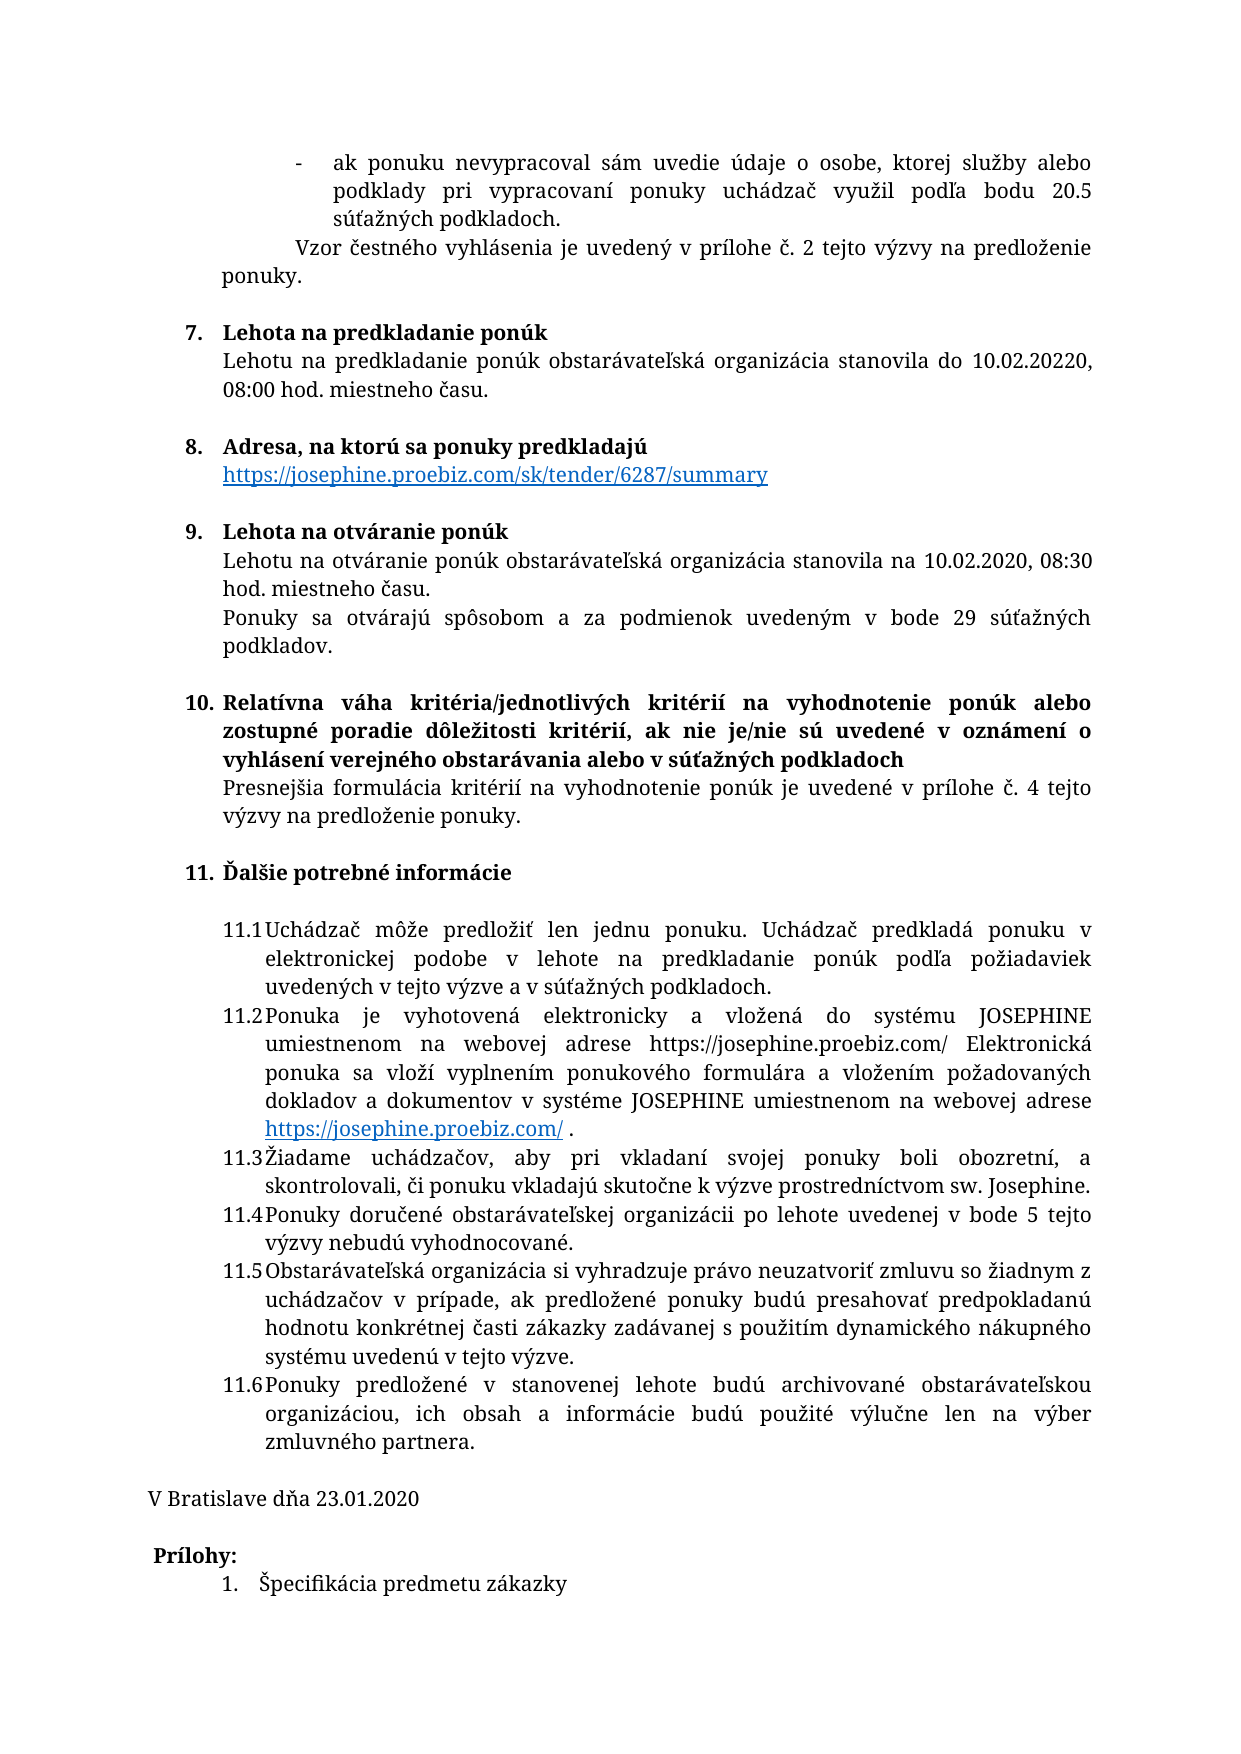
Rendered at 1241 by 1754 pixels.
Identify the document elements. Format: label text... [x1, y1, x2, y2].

list Ďalšie potrebné informácie [185, 858, 1093, 887]
list Obstarávateľská organizácia si vyhradzuje právo neuzatvoriť zmluvu so žiadnym z uchádzačov v prípade, ak predložené ponuky budú presahovať predpokladanú hodnotu konkrétnej časti zákazky zadávanej s použitím dynamického nákupného systému uvedenú v tejto výzve. [223, 1257, 1093, 1370]
list Presnejšia formulácia kritérií na vyhodnotenie ponúk je uvedené v prílohe č. 4 tejto výzvy na predloženie ponuky. [223, 773, 1093, 830]
list ak ponuku nevypracoval sám uvedie údaje o osobe, ktorej služby alebo podklady pri vypracovaní ponuky uchádzač využil podľa bodu 20.5 súťažných podkladoch. [295, 148, 1093, 233]
list Lehota na otváranie ponúk [185, 517, 1093, 546]
text V Bratislave dňa 23.01.2020 [148, 1484, 1093, 1513]
list Lehotu na otváranie ponúk obstarávateľská organizácia stanovila na 10.02.2020, 08:30 hod. miestneho času. [223, 546, 1093, 603]
list Adresa, na ktorú sa ponuky predkladajú [185, 432, 1093, 460]
text Vzor čestného vyhlásenia je uvedený v prílohe č. 2 tejto výzvy na predloženie ponuky. [221, 233, 1093, 290]
list Žiadame uchádzačov, aby pri vkladaní svojej ponuky boli obozretní, a skontrolovali, či ponuku vkladajú skutočne k výzve prostredníctvom sw. Josephine. [223, 1143, 1093, 1200]
text Prílohy: [148, 1541, 1093, 1569]
list Lehotu na predkladanie ponúk obstarávateľská organizácia stanovila do 10.02.20220, 08:00 hod. miestneho času. [223, 347, 1093, 403]
list https://josephine.proebiz.com/sk/tender/6287/summary [223, 460, 1093, 489]
list Uchádzač môže predložiť len jednu ponuku. Uchádzač predkladá ponuku v elektronickej podobe v lehote na predkladanie ponúk podľa požiadaviek uvedených v tejto výzve a v súťažných podkladoch. [223, 915, 1093, 1001]
list Ponuky sa otvárajú spôsobom a za podmienok uvedeným v bode 29 súťažných podkladov. [223, 603, 1093, 659]
list Ponuky doručené obstarávateľskej organizácii po lehote uvedenej v bode 5 tejto výzvy nebudú vyhodnocované. [223, 1200, 1093, 1257]
list Špecifikácia predmetu zákazky [221, 1569, 1093, 1598]
list Relatívna váha kritéria/jednotlivých kritérií na vyhodnotenie ponúk alebo zostupné poradie dôležitosti kritérií, ak nie je/nie sú uvedené v oznámení o vyhlásení verejného obstarávania alebo v súťažných podkladoch [185, 688, 1093, 773]
list Ponuky predložené v stanovenej lehote budú archivované obstarávateľskou organizáciou, ich obsah a informácie budú použité výlučne len na výber zmluvného partnera. [223, 1370, 1093, 1456]
list Ponuka je vyhotovená elektronicky a vložená do systému JOSEPHINE umiestnenom na webovej adrese https://josephine.proebiz.com/ Elektronická ponuka sa vloží vyplnením ponukového formulára a vložením požadovaných dokladov a dokumentov v systéme JOSEPHINE umiestnenom na webovej adrese https://josephine.proebiz.com/ . [223, 1001, 1093, 1143]
list Lehota na predkladanie ponúk [185, 318, 1093, 347]
